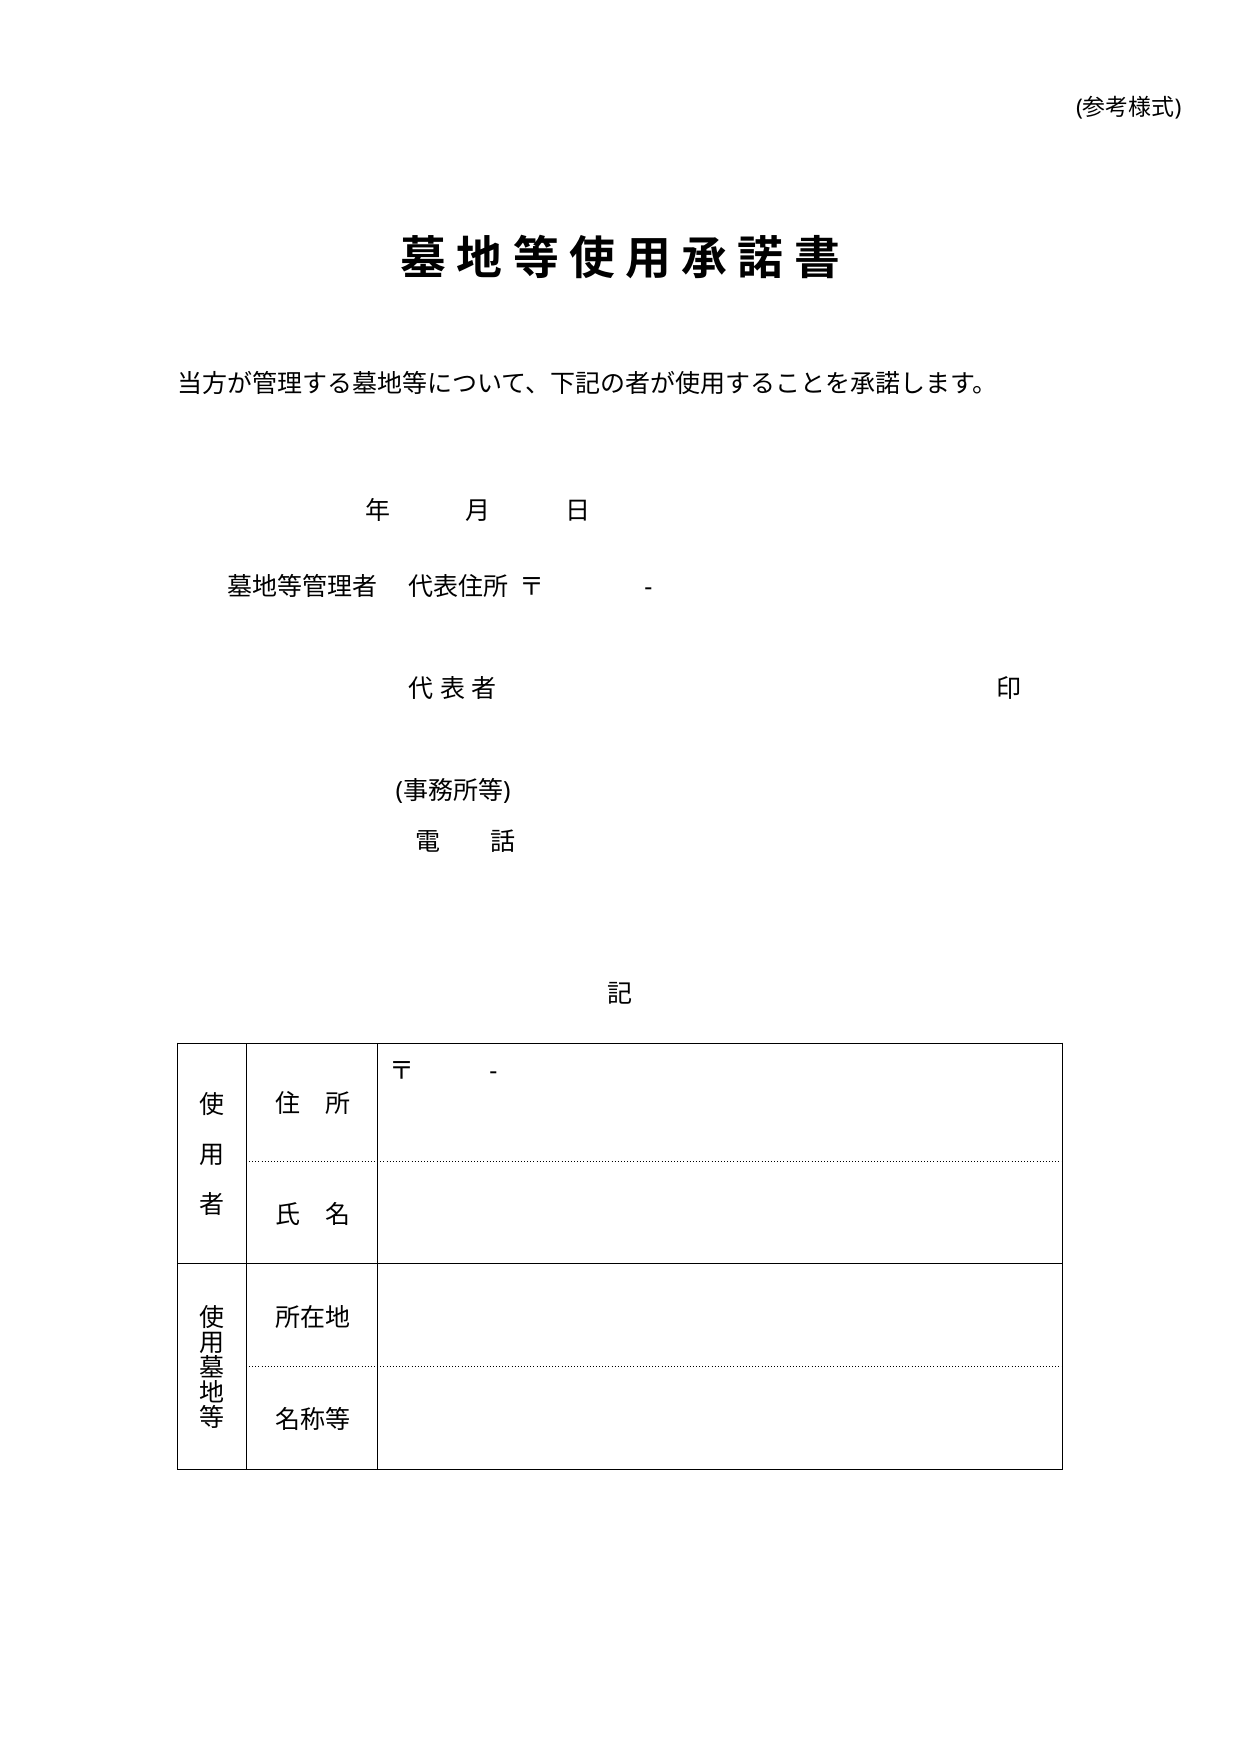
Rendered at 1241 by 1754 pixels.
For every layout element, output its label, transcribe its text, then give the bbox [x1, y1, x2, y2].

table_cell 名称等 [247, 1366, 377, 1469]
text (事務所等) [177, 763, 1063, 814]
table_cell 所在地 [247, 1264, 377, 1366]
table_header 〒 - [378, 1044, 1062, 1161]
text 墓 地 等 使 用 承 諾 書 [177, 204, 1063, 305]
text 電 話 [177, 814, 1063, 864]
table_cell [378, 1264, 1062, 1366]
text 当方が管理する墓地等について、下記の者が使用することを承諾します。 [177, 356, 1063, 407]
table_header 住 所 [247, 1044, 377, 1161]
table_cell 使用墓地等 [178, 1264, 246, 1469]
table_cell [378, 1161, 1062, 1263]
text 代表者 印 [177, 661, 1063, 712]
table_cell 氏 名 [247, 1161, 377, 1263]
table_cell [378, 1366, 1062, 1469]
text 墓地等管理者 代表住所 〒 - [177, 559, 1063, 610]
text 記 [177, 966, 1063, 1017]
table_header 使 用 者 [178, 1044, 246, 1263]
text 年 月 日 [177, 483, 988, 534]
